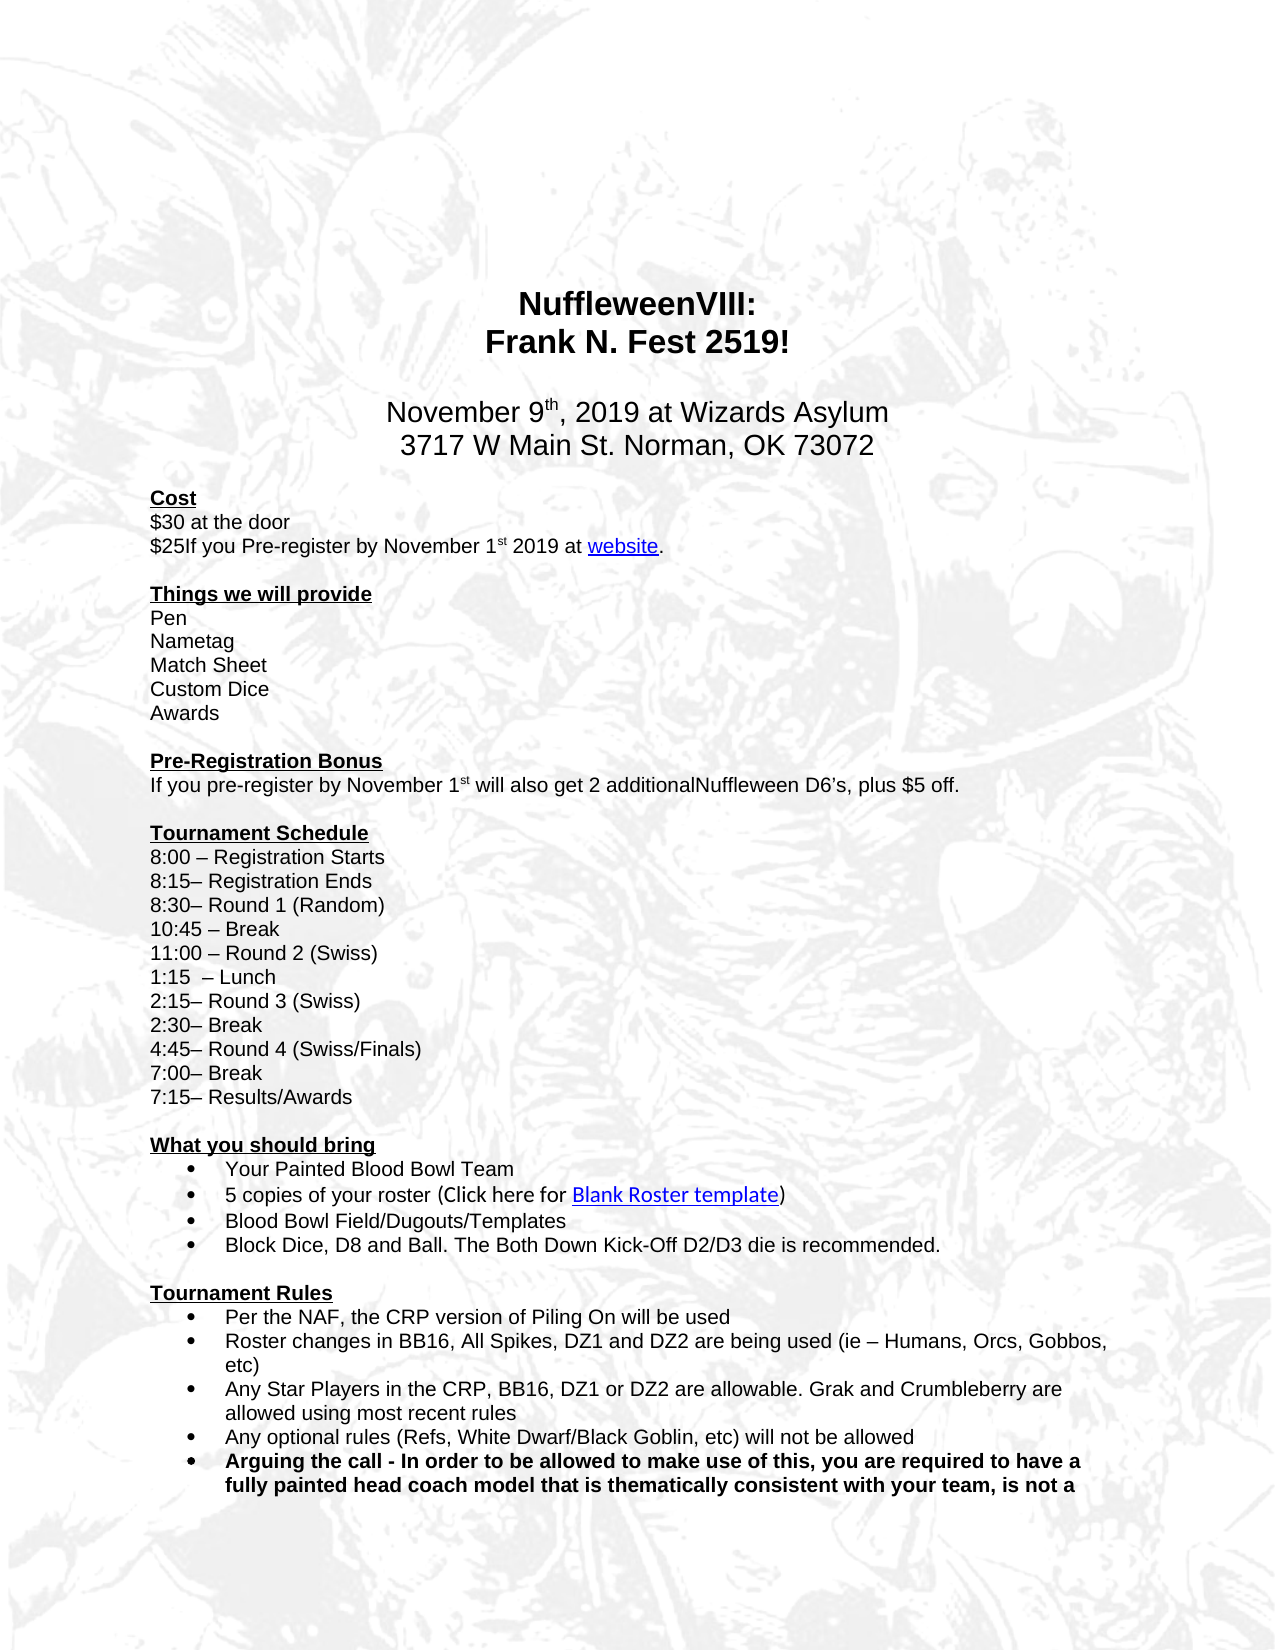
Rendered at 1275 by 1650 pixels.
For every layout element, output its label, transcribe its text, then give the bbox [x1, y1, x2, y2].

text Things we will provide [150, 581, 1125, 605]
text What you should bring [150, 1132, 1125, 1156]
text Awards [150, 701, 1125, 725]
text 2:30– Break [150, 1013, 1125, 1037]
text Custom Dice [150, 677, 1125, 701]
text 1:15 – Lunch [150, 965, 1125, 989]
text 4:45– Round 4 (Swiss/Finals) [150, 1037, 1125, 1061]
text Tournament Rules [150, 1281, 1125, 1304]
text Nametag [150, 629, 1125, 653]
list Any optional rules (Refs, White Dwarf/Black Goblin, etc) will not be allowed [187, 1425, 1125, 1449]
text Cost [150, 486, 1125, 509]
text November 9th, 2019 at Wizards Asylum [150, 394, 1125, 428]
text Pre-Registration Bonus [150, 749, 1125, 773]
list Your Painted Blood Bowl Team [187, 1156, 1125, 1181]
text 7:15– Results/Awards [150, 1084, 1125, 1108]
text 10:45 – Break [150, 917, 1125, 941]
list Any Star Players in the CRP, BB16, DZ1 or DZ2 are allowable. Grak and Crumbleberry are allowed using most recent rules [187, 1377, 1125, 1425]
text NuffleweenVIII: Frank N. Fest 2519! [150, 284, 1125, 361]
list Per the NAF, the CRP version of Piling On will be used [187, 1304, 1125, 1329]
text Tournament Schedule [150, 821, 1125, 845]
list 5 copies of your roster (Click here for Blank Roster template) [187, 1181, 1125, 1208]
list Blood Bowl Field/Dugouts/Templates [187, 1208, 1125, 1233]
text Pen [150, 605, 1125, 629]
text Match Sheet [150, 653, 1125, 677]
text $30 at the door [150, 509, 1125, 533]
text 11:00 – Round 2 (Swiss) [150, 941, 1125, 965]
text 7:00– Break [150, 1061, 1125, 1084]
text $25If you Pre-register by November 1st 2019 at website. [150, 533, 1125, 557]
text 3717 W Main St. Norman, OK 73072 [150, 428, 1125, 462]
text 8:00 – Registration Starts [150, 845, 1125, 869]
text 2:15– Round 3 (Swiss) [150, 989, 1125, 1013]
text 8:30– Round 1 (Random) [150, 893, 1125, 917]
text If you pre-register by November 1st will also get 2 additionalNuffleween D6’s, plus $5 off. [150, 773, 1125, 797]
text 8:15– Registration Ends [150, 869, 1125, 893]
list Block Dice, D8 and Ball. The Both Down Kick-Off D2/D3 die is recommended. [187, 1233, 1125, 1257]
list Roster changes in BB16, All Spikes, DZ1 and DZ2 are being used (ie – Humans, Orcs, Gobbos, etc) [187, 1329, 1125, 1377]
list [187, 1449, 1125, 1497]
